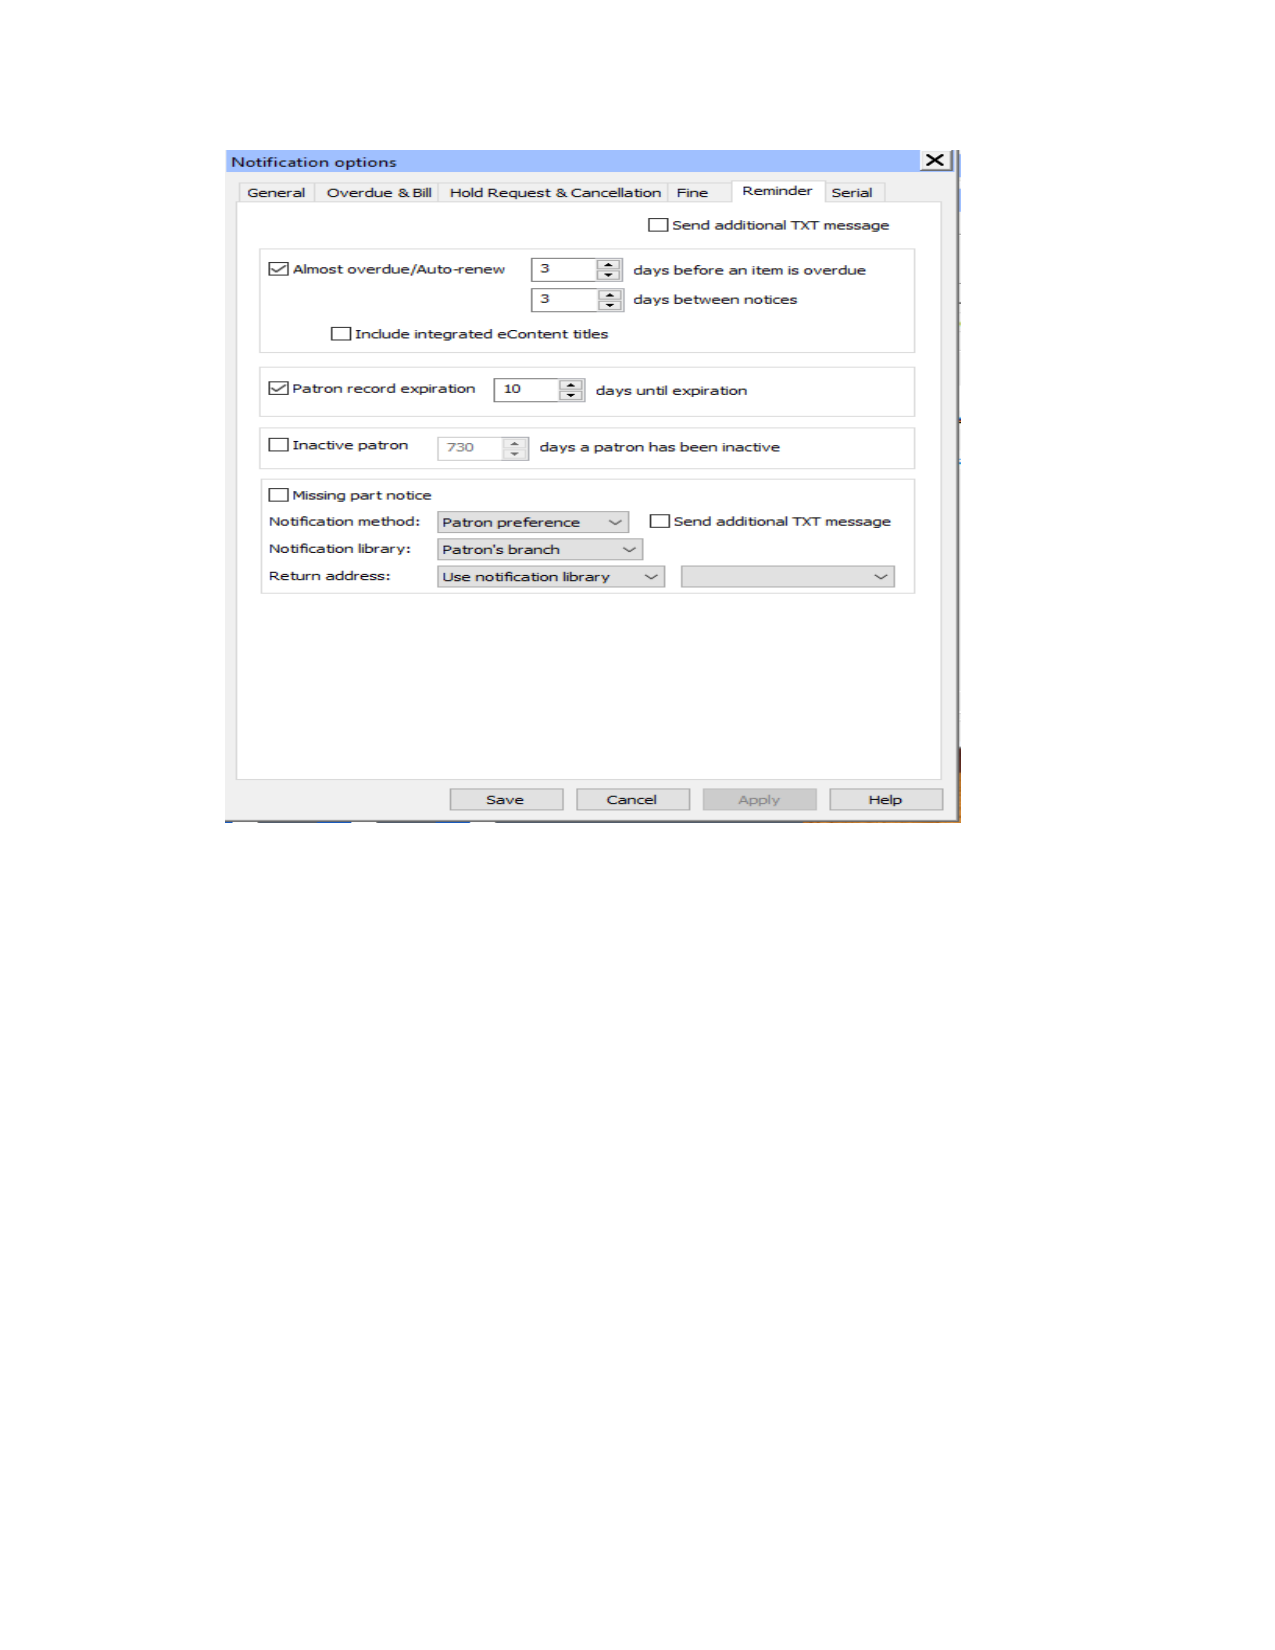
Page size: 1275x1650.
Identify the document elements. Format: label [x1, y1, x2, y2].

picture [225, 150, 961, 823]
